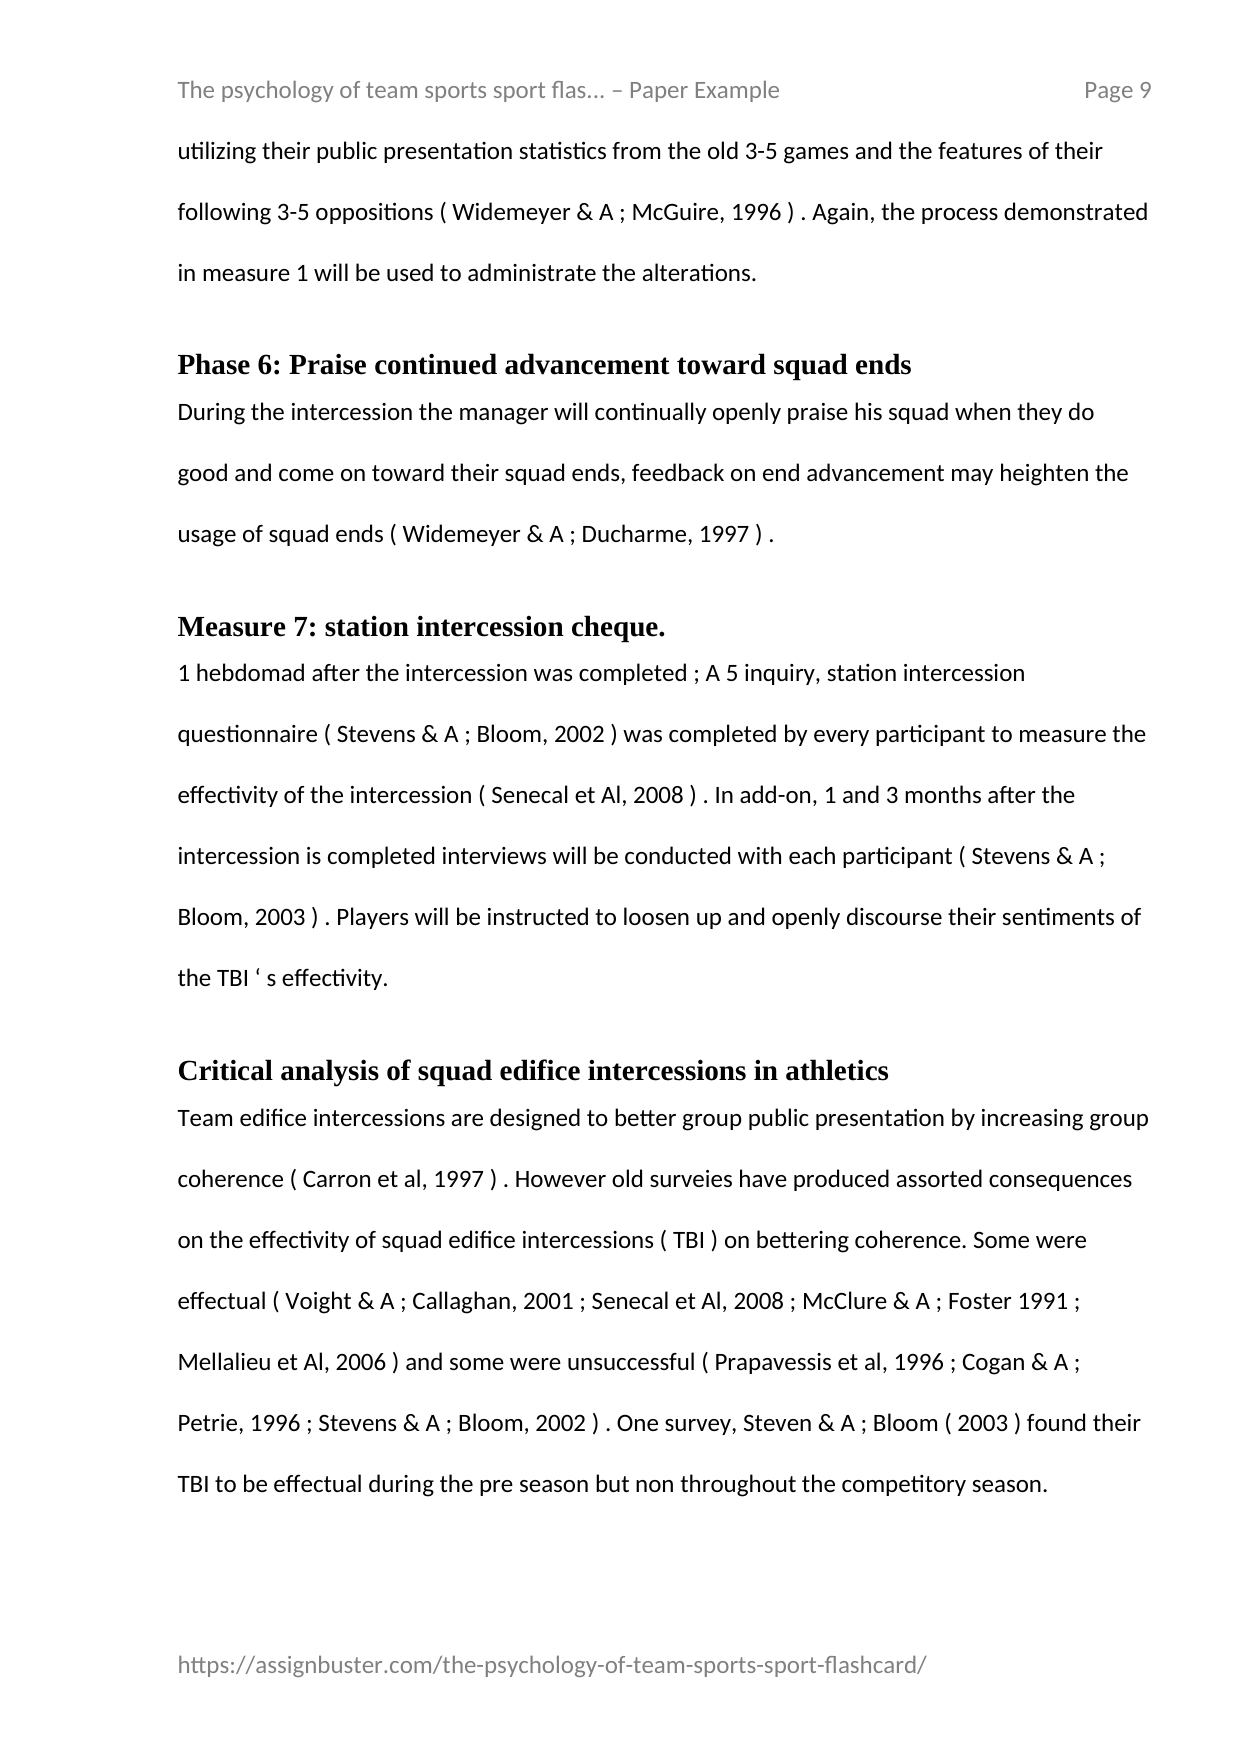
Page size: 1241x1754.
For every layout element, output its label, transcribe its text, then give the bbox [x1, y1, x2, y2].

subtitle Phase 6: Praise continued advancement toward squad ends [177, 347, 1152, 381]
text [177, 135, 1152, 287]
text Team edifice intercessions are designed to better group public presentation by increasing group coherence ( Carron et al, 1997 ) . However old surveies have produced assorted consequences on the effectivity of squad edifice intercessions ( TBI ) on bettering coherence. Some were effectual ( Voight & A ; Callaghan, 2001 ; Senecal et Al, 2008 ; McClure & A ; Foster 1991 ; Mellalieu et Al, 2006 ) and some were unsuccessful ( Prapavessis et al, 1996 ; Cogan & A ; Petrie, 1996 ; Stevens & A ; Bloom, 2002 ) . One survey, Steven & A ; Bloom ( 2003 ) found their TBI to be effectual during the pre season but non throughout the competitory season. [177, 1102, 1152, 1498]
text 1 hebdomad after the intercession was completed ; A 5 inquiry, station intercession questionnaire ( Stevens & A ; Bloom, 2002 ) was completed by every participant to measure the effectivity of the intercession ( Senecal et Al, 2008 ) . In add-on, 1 and 3 months after the intercession is completed interviews will be conducted with each participant ( Stevens & A ; Bloom, 2003 ) . Players will be instructed to loosen up and openly discourse their sentiments of the TBI ‘ s effectivity. [177, 657, 1152, 993]
subtitle Measure 7: station intercession cheque. [177, 609, 1152, 642]
subtitle Critical analysis of squad edifice intercessions in athletics [177, 1053, 1152, 1087]
text During the intercession the manager will continually openly praise his squad when they do good and come on toward their squad ends, feedback on end advancement may heighten the usage of squad ends ( Widemeyer & A ; Ducharme, 1997 ) . [177, 396, 1152, 549]
